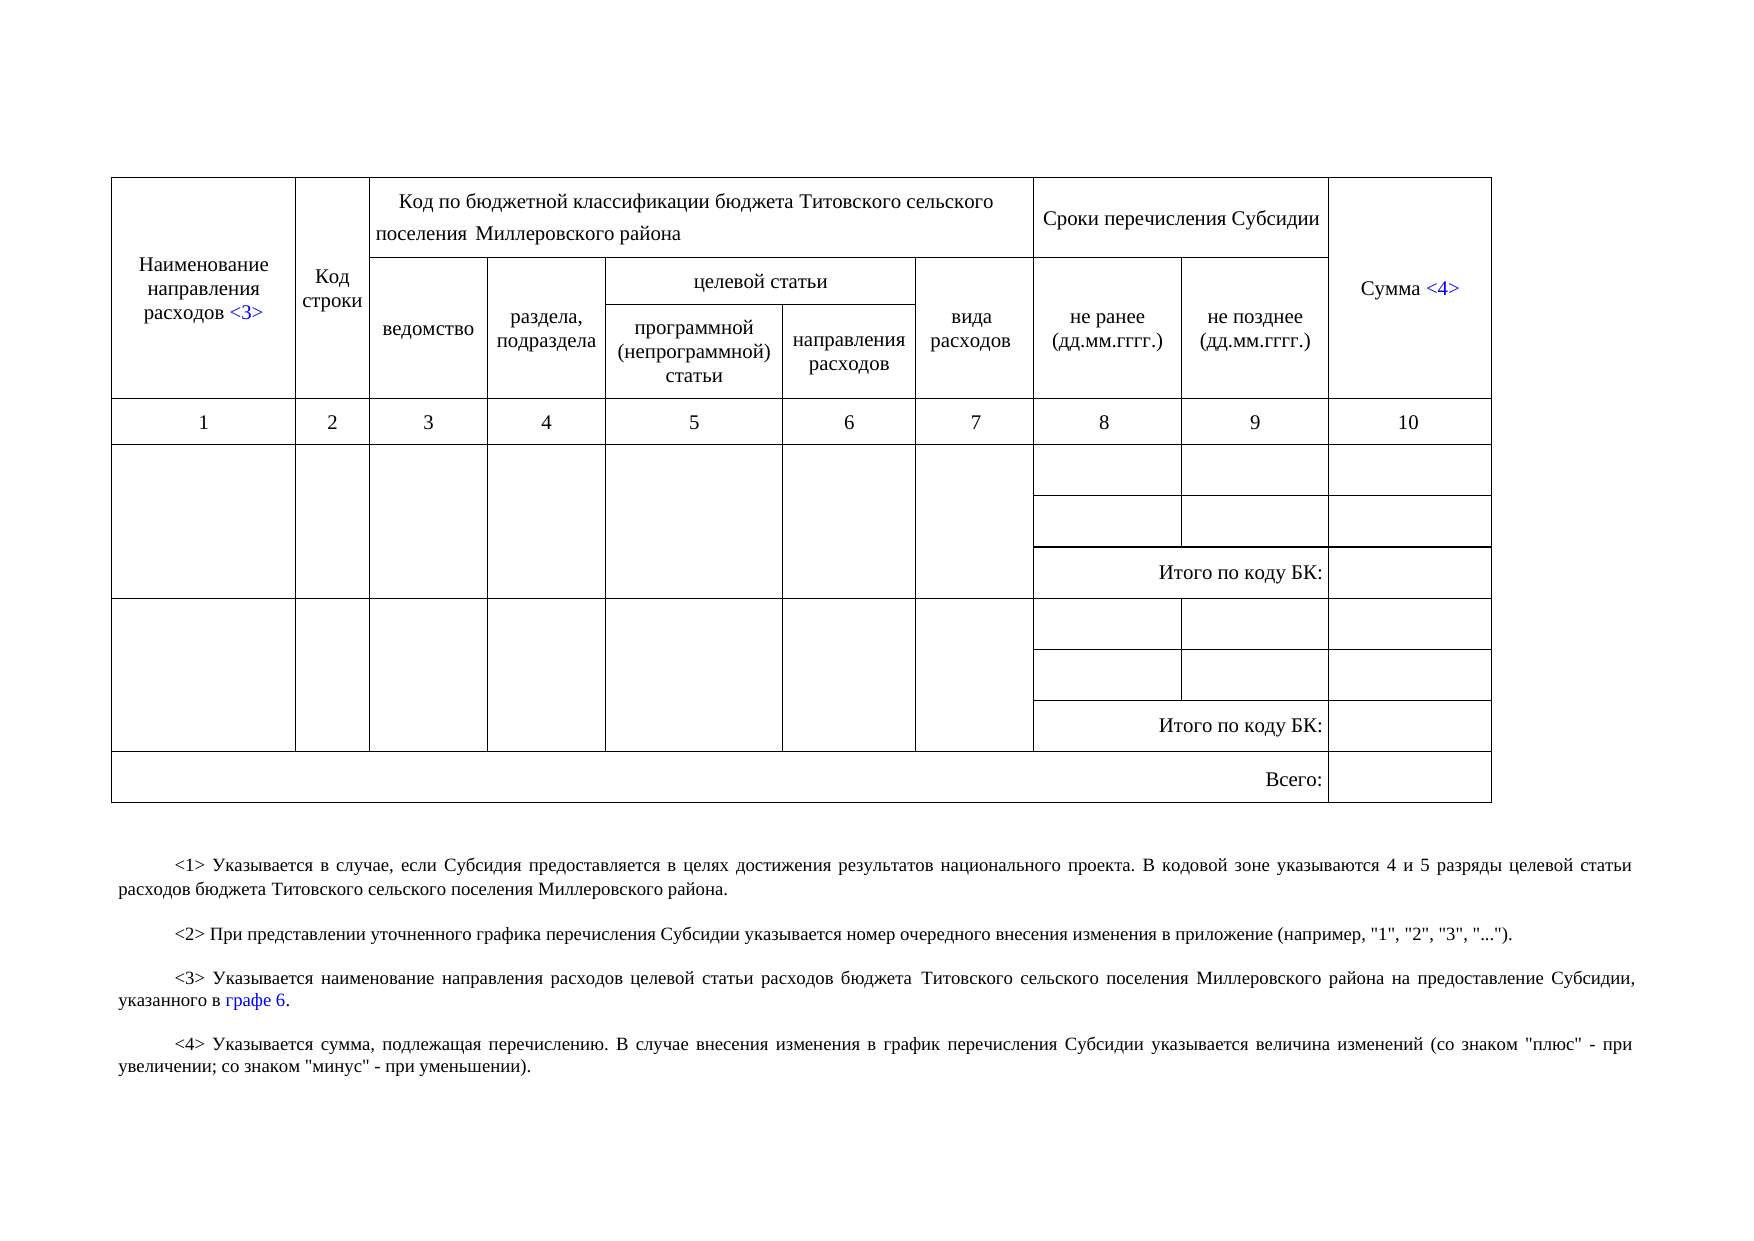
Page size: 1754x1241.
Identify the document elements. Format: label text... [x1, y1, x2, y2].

table_cell [296, 599, 369, 751]
table_cell [1034, 650, 1181, 699]
table_cell [1329, 752, 1491, 802]
table_cell направления расходов [783, 305, 915, 398]
table_cell 6 [783, 399, 915, 444]
table_cell [1182, 599, 1328, 648]
table_cell не позднее (дд.мм.гггг.) [1182, 258, 1328, 398]
table_cell [1034, 445, 1181, 495]
table_cell [112, 445, 295, 597]
text <3> Указывается наименование направления расходов целевой статьи расходов бюджета Титовского сельского поселения Миллеровского района на предоставление Субсидии, указанного в графе 6. [118, 967, 1636, 1010]
table_cell ведомство [370, 258, 487, 398]
table_cell [488, 599, 605, 751]
table_cell [783, 445, 915, 597]
table_cell [916, 599, 1033, 751]
table_header Сумма <4> [1329, 178, 1491, 398]
table_cell [1182, 445, 1328, 495]
table_cell [112, 599, 295, 751]
table_cell [1182, 496, 1328, 546]
table_cell 5 [606, 399, 782, 444]
table_cell 4 [488, 399, 605, 444]
table_cell 1 [112, 399, 295, 444]
text <4> Указывается сумма, подлежащая перечислению. В случае внесения изменения в график перечисления Субсидии указывается величина изменений (со знаком "плюс" - при увеличении; со знаком "минус" - при уменьшении). [118, 1033, 1636, 1076]
table_cell [1329, 548, 1491, 597]
table_cell Итого по коду БК: [1034, 548, 1328, 597]
table_cell 2 [296, 399, 369, 444]
table_cell 3 [370, 399, 487, 444]
table_cell [488, 445, 605, 597]
table_cell [370, 445, 487, 597]
table_cell [296, 445, 369, 597]
text <1> Указывается в случае, если Субсидия предоставляется в целях достижения результатов национального проекта. В кодовой зоне указываются 4 и 5 разряды целевой статьи расходов бюджета Титовского сельского поселения Миллеровского района. [118, 854, 1636, 900]
table_cell 9 [1182, 399, 1328, 444]
table_header Код строки [296, 178, 369, 398]
table_cell [783, 599, 915, 751]
table_cell программной (непрограммной) статьи [606, 305, 782, 398]
table_header Сроки перечисления Субсидии [1034, 178, 1328, 257]
table_cell [606, 599, 782, 751]
table_cell 10 [1329, 399, 1491, 444]
table_cell целевой статьи [606, 258, 915, 303]
table_cell раздела, подраздела [488, 258, 605, 398]
table_cell [606, 445, 782, 597]
table_cell [1329, 701, 1491, 751]
table_cell [1329, 599, 1491, 648]
table_cell [1329, 445, 1491, 495]
table_cell вида расходов [916, 258, 1033, 398]
table_cell 7 [916, 399, 1033, 444]
table_cell [1034, 496, 1181, 546]
table_cell [916, 445, 1033, 597]
table_cell [1329, 496, 1491, 546]
table_header Код по бюджетной классификации бюджета Титовского сельского поселения Миллеровского района [370, 178, 1033, 257]
table_cell [1182, 650, 1328, 699]
table_cell [1034, 599, 1181, 648]
table_cell [1329, 650, 1491, 699]
table_cell [370, 599, 487, 751]
table_cell Всего: [112, 752, 1328, 802]
table_cell не ранее (дд.мм.гггг.) [1034, 258, 1181, 398]
text <2> При представлении уточненного графика перечисления Субсидии указывается номер очередного внесения изменения в приложение (например, "1", "2", "3", "..."). [118, 923, 1636, 944]
table_cell 8 [1034, 399, 1181, 444]
table_cell Итого по коду БК: [1034, 701, 1328, 751]
table_header Наименование направления расходов <3> [112, 178, 295, 398]
